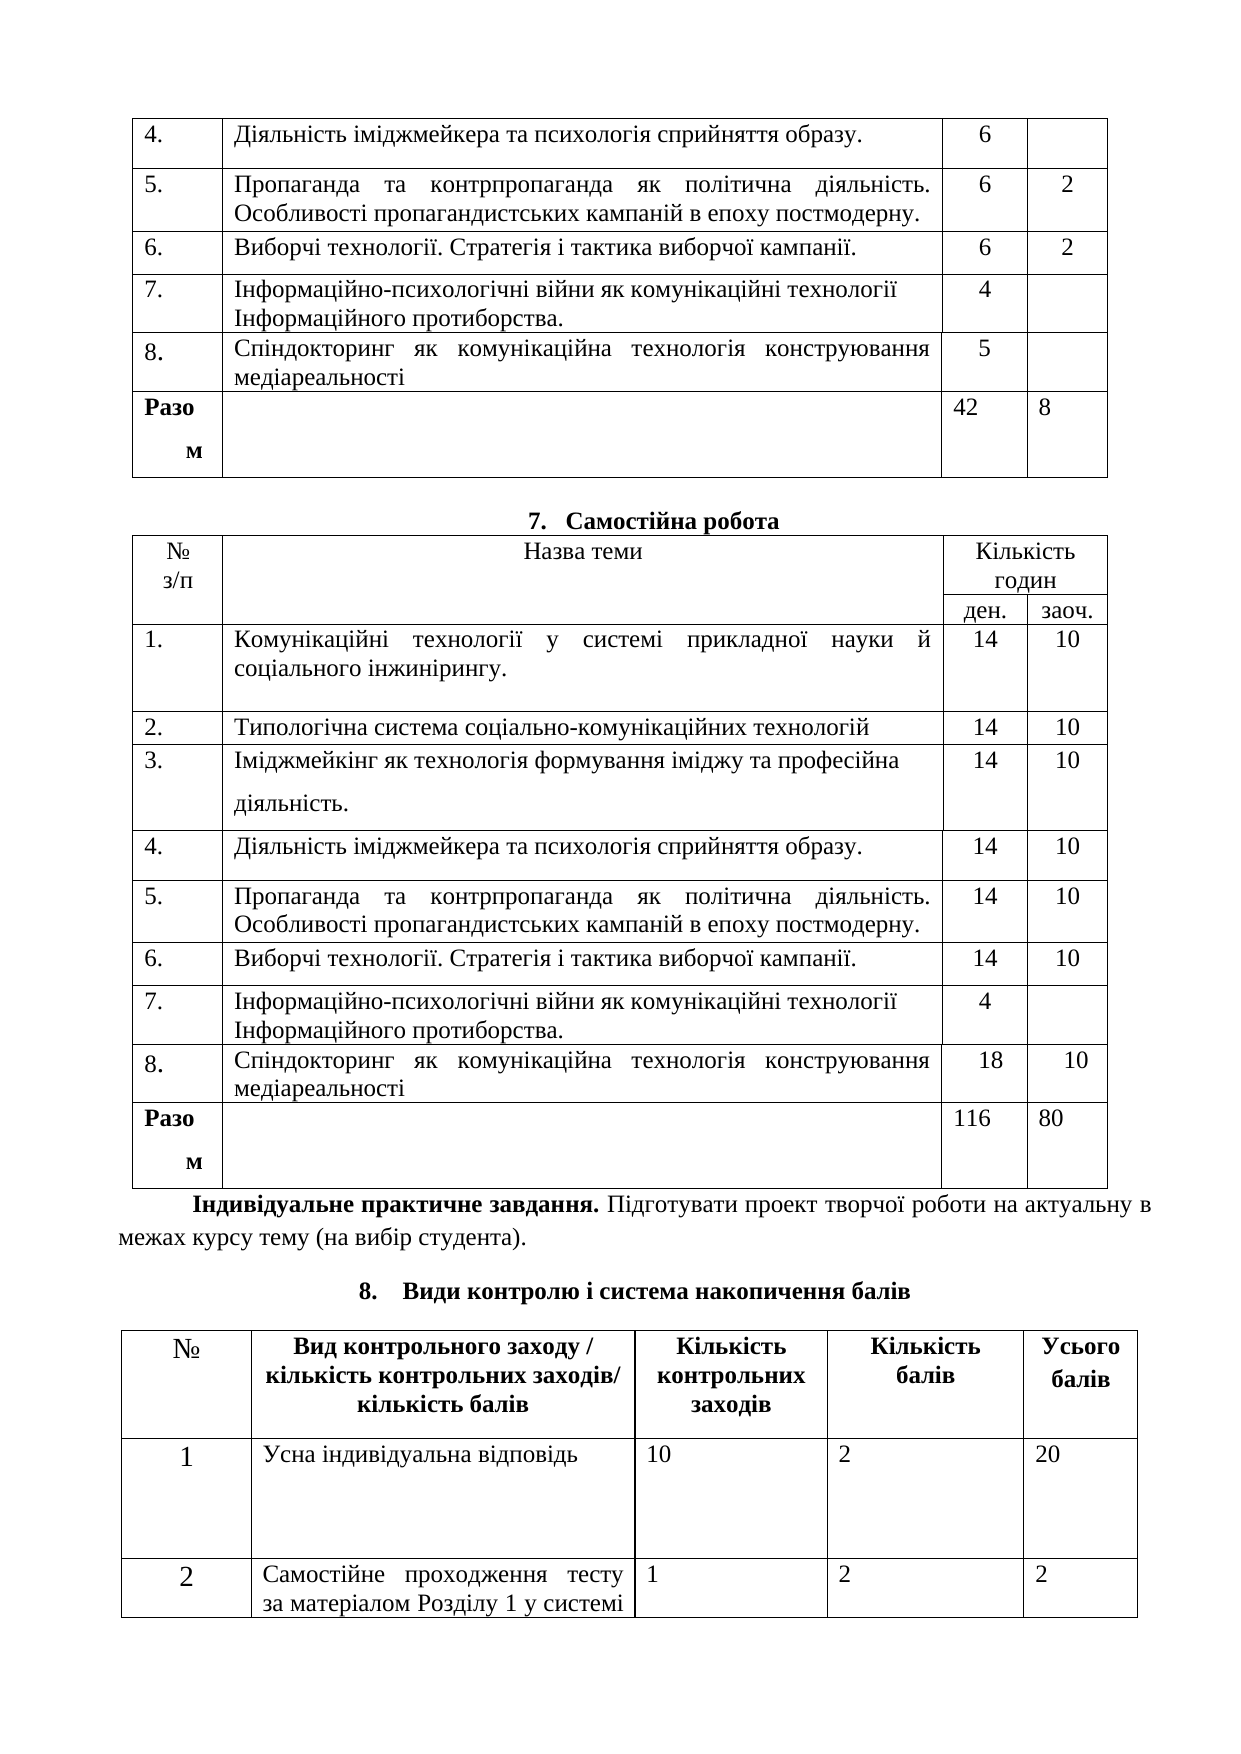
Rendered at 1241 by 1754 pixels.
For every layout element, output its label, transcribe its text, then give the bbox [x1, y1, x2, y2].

table_header № [122, 1331, 251, 1438]
table_cell 6. [133, 943, 222, 985]
table_cell Іміджмейкінг як технологія формування іміджу та професійна діяльність. [223, 745, 943, 830]
table_cell 14 [944, 625, 1027, 711]
text 8. Види контролю і система накопичення балів [118, 1276, 1152, 1305]
table_cell 116 [942, 1103, 1027, 1188]
table_cell 80 [1028, 1103, 1107, 1188]
table_header Назва теми [223, 536, 943, 623]
table_cell Разом [133, 1103, 222, 1188]
table_cell 2 [1028, 232, 1107, 273]
table_cell Комунікаційні технології у системі прикладної науки й соціального інжинірингу. [223, 625, 943, 711]
table_header Вид контрольного заходу / кількість контрольних заходів/ кількість балів [252, 1331, 634, 1438]
table_cell 10 [1028, 712, 1107, 744]
table_cell [1028, 986, 1107, 1044]
table_cell Спіндокторинг як комунікаційна технологія конструювання медіареальності [223, 333, 941, 391]
table_cell Виборчі технології. Стратегія і тактика виборчої кампанії. [223, 943, 942, 985]
table_cell [223, 392, 941, 477]
table_cell 14 [944, 745, 1027, 830]
table_cell 6. [133, 232, 222, 273]
table_cell 1. [133, 625, 222, 711]
table_cell 2 [828, 1439, 1023, 1558]
table_cell 2 [1028, 169, 1107, 231]
table_cell Спіндокторинг як комунікаційна технологія конструювання медіареальності [223, 1045, 941, 1102]
table_header Кількість контрольних заходів [636, 1331, 827, 1438]
table_cell 4. [133, 119, 222, 168]
table_cell 10 [1028, 831, 1107, 880]
table_cell 6 [943, 232, 1027, 273]
table_cell 5. [133, 169, 222, 231]
table_header № з/п [133, 536, 222, 623]
table_cell 18 [942, 1045, 1027, 1102]
table_cell 3. [133, 745, 222, 830]
table_cell [1028, 119, 1107, 168]
table_cell 8. [133, 1045, 222, 1102]
table_cell Типологічна система соціально-комунікаційних технологій [223, 712, 943, 744]
table_cell 14 [944, 712, 1027, 744]
table_cell Разом [133, 392, 222, 477]
table_cell 4 [943, 986, 1027, 1044]
table_cell 7. [133, 275, 222, 332]
table_cell 4 [943, 275, 1027, 332]
table_cell 14 [943, 881, 1027, 942]
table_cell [252, 1559, 634, 1617]
table_cell заоч. [1028, 595, 1107, 623]
table_cell 1 [122, 1439, 251, 1558]
table_cell Усна індивідуальна відповідь [252, 1439, 634, 1558]
table_cell 8. [133, 333, 222, 391]
table_cell [223, 1103, 941, 1188]
table_cell Діяльність іміджмейкера та психологія сприйняття образу. [223, 119, 942, 168]
table_cell Пропаганда та контрпропаганда як політична діяльність. Особливості пропагандистських кампаній в епоху постмодерну. [223, 169, 942, 231]
table_cell ден. [944, 595, 1027, 623]
table_header Усього балів [1024, 1331, 1137, 1438]
table_cell Діяльність іміджмейкера та психологія сприйняття образу. [223, 831, 942, 880]
table_cell 7. [133, 986, 222, 1044]
table_cell 2. [133, 712, 222, 744]
table_cell Інформаційно-психологічні війни як комунікаційні технології Інформаційного протиборства. [223, 275, 942, 332]
table_cell 10 [1028, 943, 1107, 985]
table_cell 8 [1028, 392, 1107, 477]
table_cell 2 [828, 1559, 1023, 1617]
table_header Кількість балів [828, 1331, 1023, 1438]
table_cell 1 [636, 1559, 827, 1617]
text Індивідуальне практичне завдання. Підготувати проект творчої роботи на актуальну в межах курсу тему (на вибір студента). [118, 1189, 1152, 1251]
table_cell 2 [122, 1559, 251, 1617]
table_cell Виборчі технології. Стратегія і тактика виборчої кампанії. [223, 232, 942, 273]
table_cell 10 [636, 1439, 827, 1558]
table_cell 6 [943, 119, 1027, 168]
table_cell 20 [1024, 1439, 1137, 1558]
table_cell [1028, 333, 1107, 391]
table_cell 2 [1024, 1559, 1137, 1617]
table_cell 10 [1028, 625, 1107, 711]
table_cell 6 [943, 169, 1027, 231]
table_cell 42 [942, 392, 1027, 477]
table_cell 14 [943, 943, 1027, 985]
table_cell 4. [133, 831, 222, 880]
table_cell 10 [1028, 1045, 1107, 1102]
table_cell [1028, 275, 1107, 332]
table_cell 10 [1028, 745, 1107, 830]
table_header Кількість годин [944, 536, 1107, 594]
table_cell 14 [943, 831, 1027, 880]
table_cell 10 [1028, 881, 1107, 942]
list Самостійна робота [156, 506, 1152, 535]
table_cell 5. [133, 881, 222, 942]
table_cell Інформаційно-психологічні війни як комунікаційні технології Інформаційного протиборства. [223, 986, 942, 1044]
table_cell Пропаганда та контрпропаганда як політична діяльність. Особливості пропагандистських кампаній в епоху постмодерну. [223, 881, 942, 942]
table_cell 5 [942, 333, 1027, 391]
